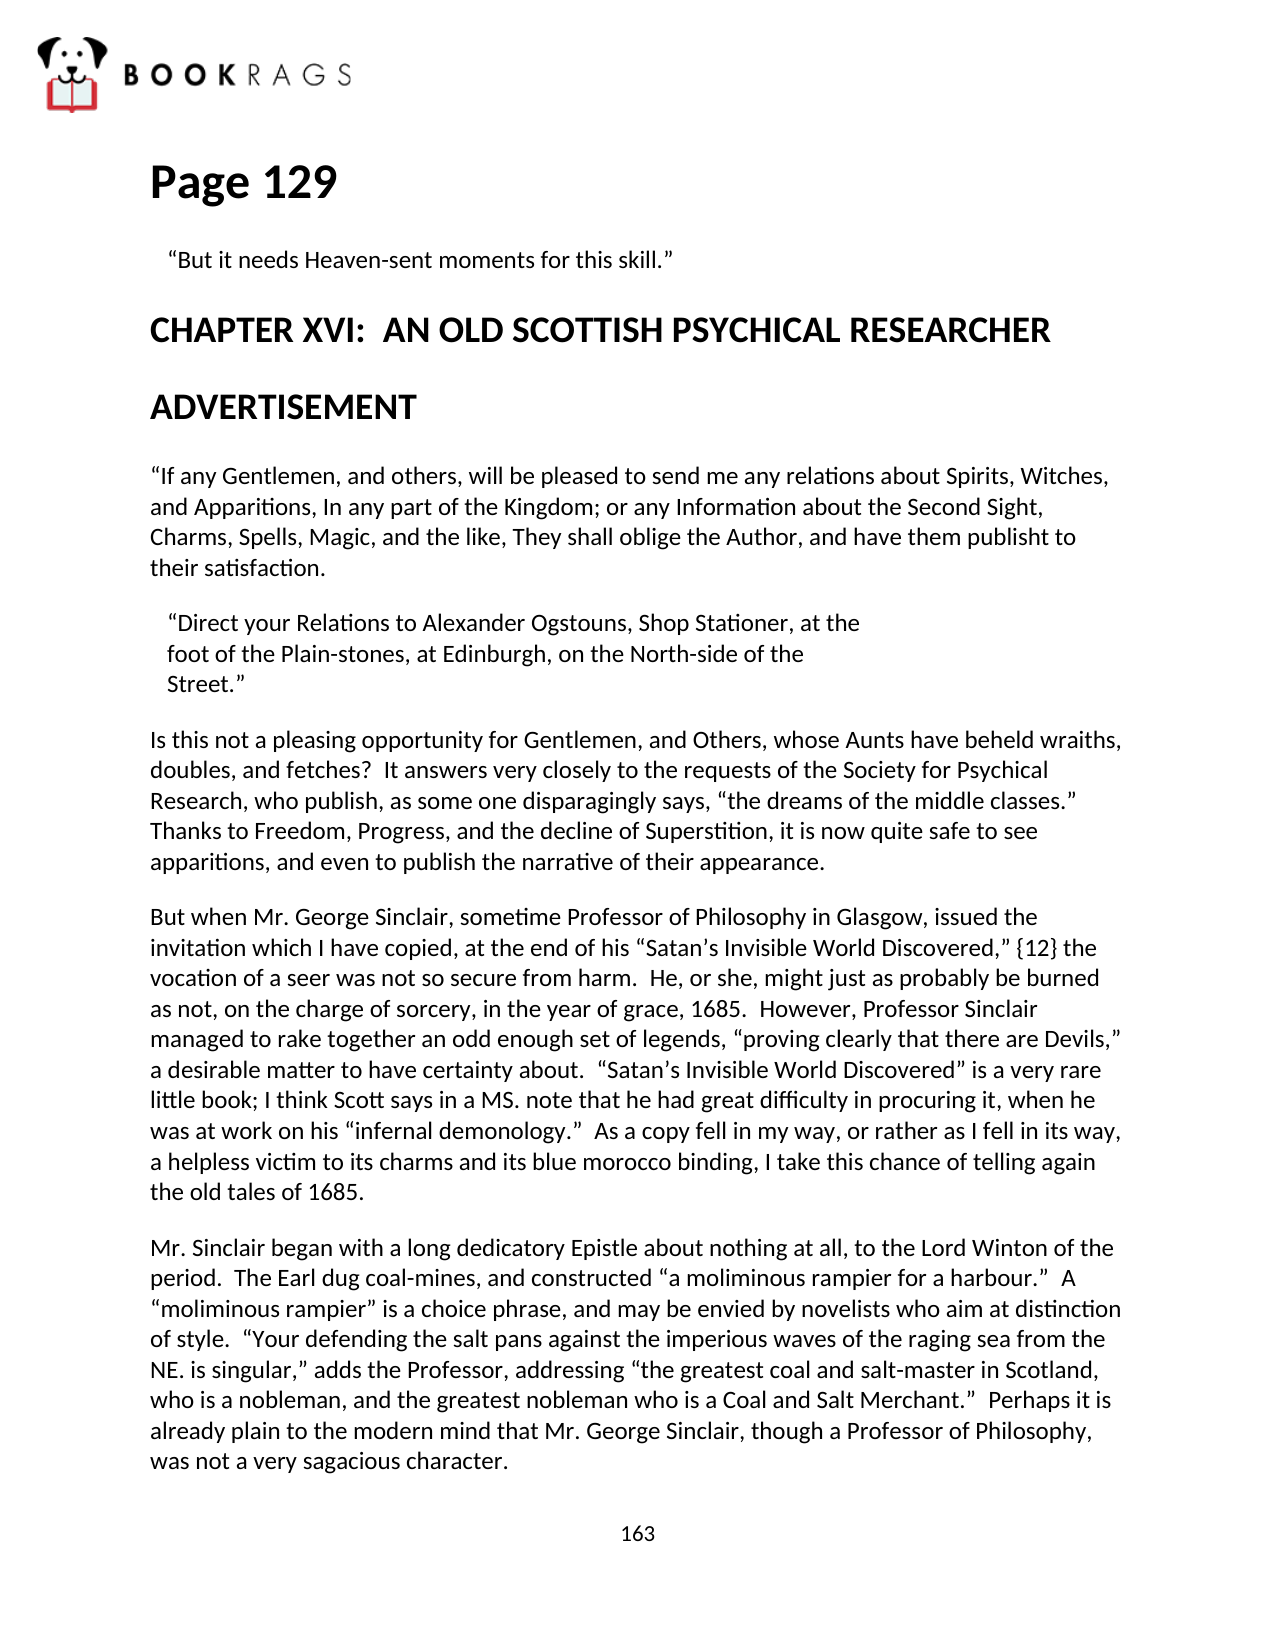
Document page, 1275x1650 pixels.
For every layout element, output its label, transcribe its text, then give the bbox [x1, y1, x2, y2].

text Page 129 [150, 150, 1125, 211]
text Is this not a pleasing opportunity for Gentlemen, and Others, whose Aunts have beheld wraiths, doubles, and fetches? It answers very closely to the requests of the Society for Psychical Research, who publish, as some one disparagingly says, “the dreams of the middle classes.” Thanks to Freedom, Progress, and the decline of Superstition, it is now quite safe to see apparitions, and even to publish the narrative of their appearance. [150, 724, 1125, 876]
text “But it needs Heaven-sent moments for this skill.” [150, 244, 1125, 275]
text Mr. Sinclair began with a long dedicatory Epistle about nothing at all, to the Lord Winton of the period. The Earl dug coal-mines, and constructed “a moliminous rampier for a harbour.” A “moliminous rampier” is a choice phrase, and may be envied by novelists who aim at distinction of style. “Your defending the salt pans against the imperious waves of the raging sea from the NE. is singular,” adds the Professor, addressing “the greatest coal and salt-master in Scotland, who is a nobleman, and the greatest nobleman who is a Coal and Salt Merchant.” Perhaps it is already plain to the modern mind that Mr. George Sinclair, though a Professor of Philosophy, was not a very sagacious character. [150, 1232, 1125, 1476]
text “If any Gentlemen, and others, will be pleased to send me any relations about Spirits, Witches, and Apparitions, In any part of the Kingdom; or any Information about the Second Sight, Charms, Spells, Magic, and the like, They shall oblige the Author, and have them publisht to their satisfaction. [150, 460, 1125, 582]
picture [37, 37, 351, 113]
text ADVERTISEMENT [150, 383, 1125, 429]
text But when Mr. George Sinclair, sometime Professor of Philosophy in Glasgow, issued the invitation which I have copied, at the end of his “Satan’s Invisible World Discovered,” {12} the vocation of a seer was not so secure from harm. He, or she, might just as probably be burned as not, on the charge of sorcery, in the year of grace, 1685. However, Professor Sinclair managed to rake together an odd enough set of legends, “proving clearly that there are Devils,” a desirable matter to have certainty about. “Satan’s Invisible World Discovered” is a very rare little book; I think Scott says in a MS. note that he had great difficulty in procuring it, when he was at work on his “infernal demonology.” As a copy fell in my way, or rather as I fell in its way, a helpless victim to its charms and its blue morocco binding, I take this chance of telling again the old tales of 1685. [150, 901, 1125, 1207]
text CHAPTER XVI: AN OLD SCOTTISH PSYCHICAL RESEARCHER [150, 306, 1125, 352]
text “Direct your Relations to Alexander Ogstouns, Shop Stationer, at the foot of the Plain-stones, at Edinburgh, on the North-side of the Street.” [150, 607, 1125, 699]
